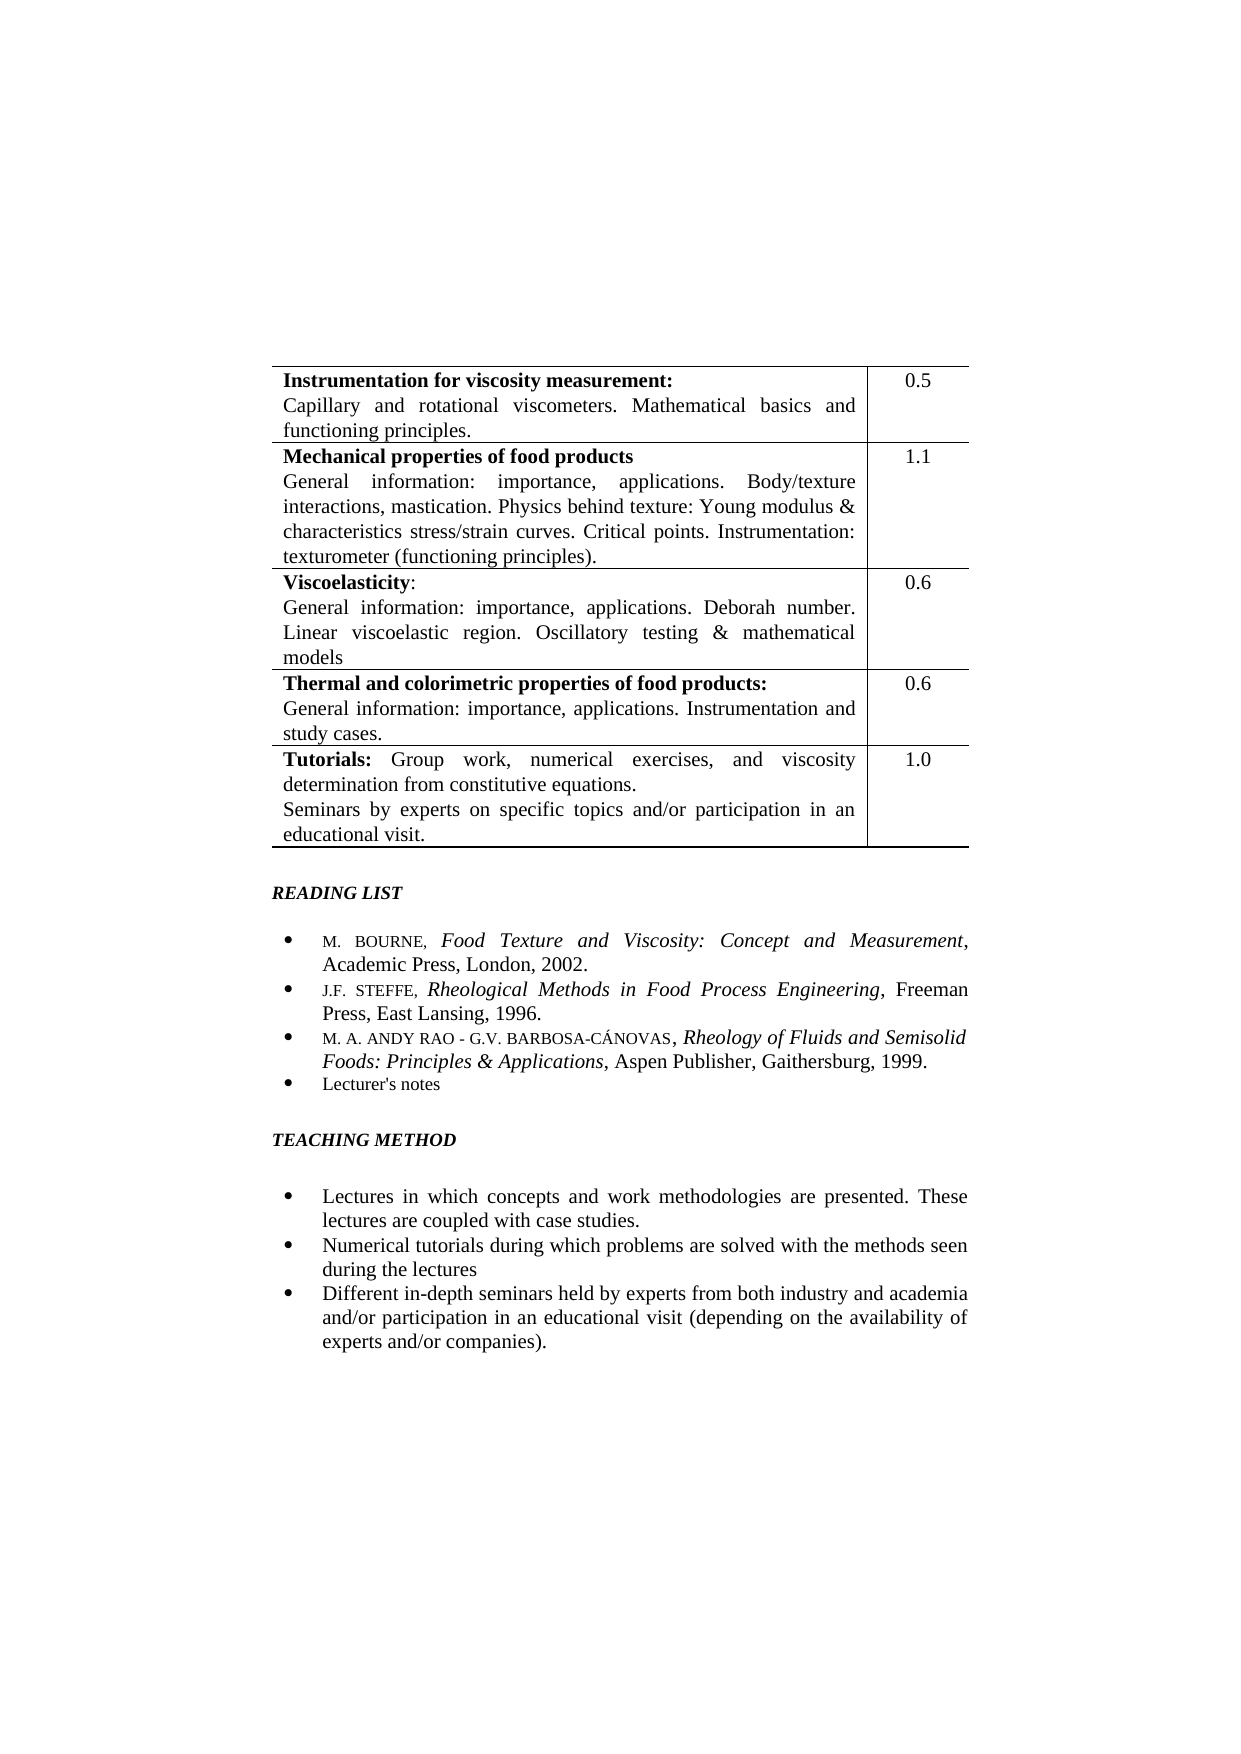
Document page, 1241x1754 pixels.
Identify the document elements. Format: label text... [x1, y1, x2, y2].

text READING LIST [272, 879, 968, 904]
list Numerical tutorials during which problems are solved with the methods seen during the lectures [284, 1232, 968, 1281]
table_cell Instrumentation for viscosity measurement: Capillary and rotational viscometers. Mathematical basics and functioning principles. [272, 367, 867, 442]
list Different in-depth seminars held by experts from both industry and academia and/or participation in an educational visit (depending on the availability of experts and/or companies). [284, 1281, 968, 1353]
table_cell Thermal and colorimetric properties of food products: General information: importance, applications. Instrumentation and study cases. [272, 670, 867, 745]
table_cell Mechanical properties of food products General information: importance, applications. Body/texture interactions, mastication. Physics behind texture: Young modulus & characteristics stress/strain curves. Critical points. Instrumentation: texturometer (functioning principles). [272, 443, 867, 568]
table_cell 1.1 [868, 443, 968, 568]
table_cell 1.0 [868, 746, 968, 846]
table_cell Viscoelasticity: General information: importance, applications. Deborah number. Linear viscoelastic region. Oscillatory testing & mathematical models [272, 569, 867, 669]
list Lecturer's notes [284, 1073, 968, 1095]
text TEACHING METHOD [272, 1127, 968, 1152]
table_cell 0.5 [868, 367, 968, 442]
list M. BOURNE, Food Texture and Viscosity: Concept and Measurement, Academic Press, London, 2002. [284, 928, 968, 976]
list J.F. STEFFE, Rheological Methods in Food Process Engineering, Freeman Press, East Lansing, 1996. [284, 976, 968, 1024]
table_cell Tutorials: Group work, numerical exercises, and viscosity determination from constitutive equations. Seminars by experts on specific topics and/or participation in an educational visit. [272, 746, 867, 846]
table_cell 0.6 [868, 569, 968, 669]
table_cell 0.6 [868, 670, 968, 745]
list M. A. ANDY RAO - G.V. BARBOSA-CÁNOVAS, Rheology of Fluids and Semisolid Foods: Principles & Applications, Aspen Publisher, Gaithersburg, 1999. [284, 1024, 968, 1073]
list Lectures in which concepts and work methodologies are presented. These lectures are coupled with case studies. [284, 1184, 968, 1232]
